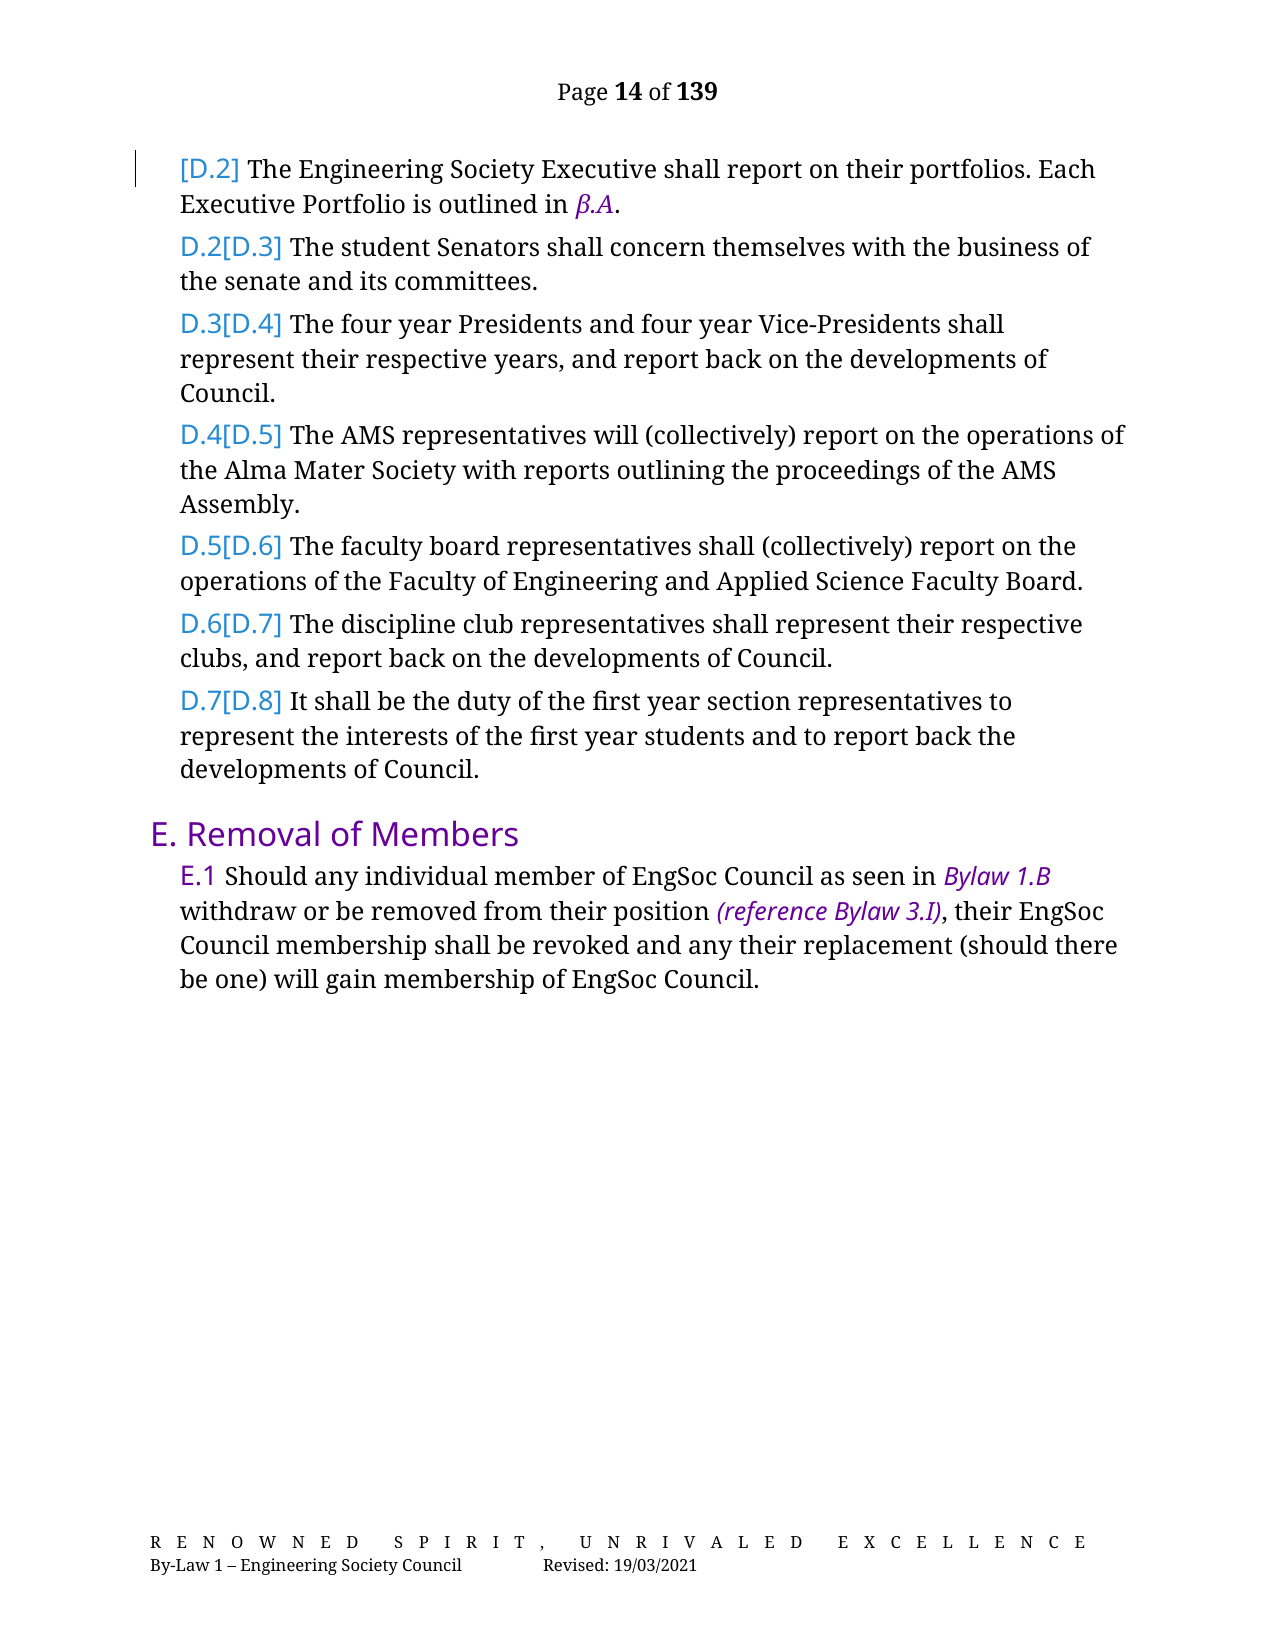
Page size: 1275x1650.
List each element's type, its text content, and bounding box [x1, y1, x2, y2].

list The faculty board representatives shall (collectively) report on the operations of the Faculty of Engineering and Applied Science Faculty Board. [179, 527, 1125, 598]
list The Engineering Society Executive shall report on their portfolios. Each Executive Portfolio is outlined in β.A. [179, 150, 1125, 221]
list The student Senators shall concern themselves with the business of the senate and its committees. [179, 227, 1125, 298]
list The AMS representatives will (collectively) report on the operations of the Alma Mater Society with reports outlining the proceedings of the AMS Assembly. [179, 416, 1125, 521]
list The discipline club representatives shall represent their respective clubs, and report back on the developments of Council. [179, 604, 1125, 675]
list The four year Presidents and four year Vice-Presidents shall represent their respective years, and report back on the developments of Council. [179, 304, 1125, 409]
list Should any individual member of EngSoc Council as seen in Bylaw 1.B withdraw or be removed from their position (reference Bylaw 3.I), their EngSoc Council membership shall be revoked and any their replacement (should there be one) will gain membership of EngSoc Council. [179, 857, 1125, 996]
list It shall be the duty of the first year section representatives to represent the interests of the first year students and to report back the developments of Council. [179, 681, 1125, 786]
text Removal of Members [150, 811, 1125, 857]
